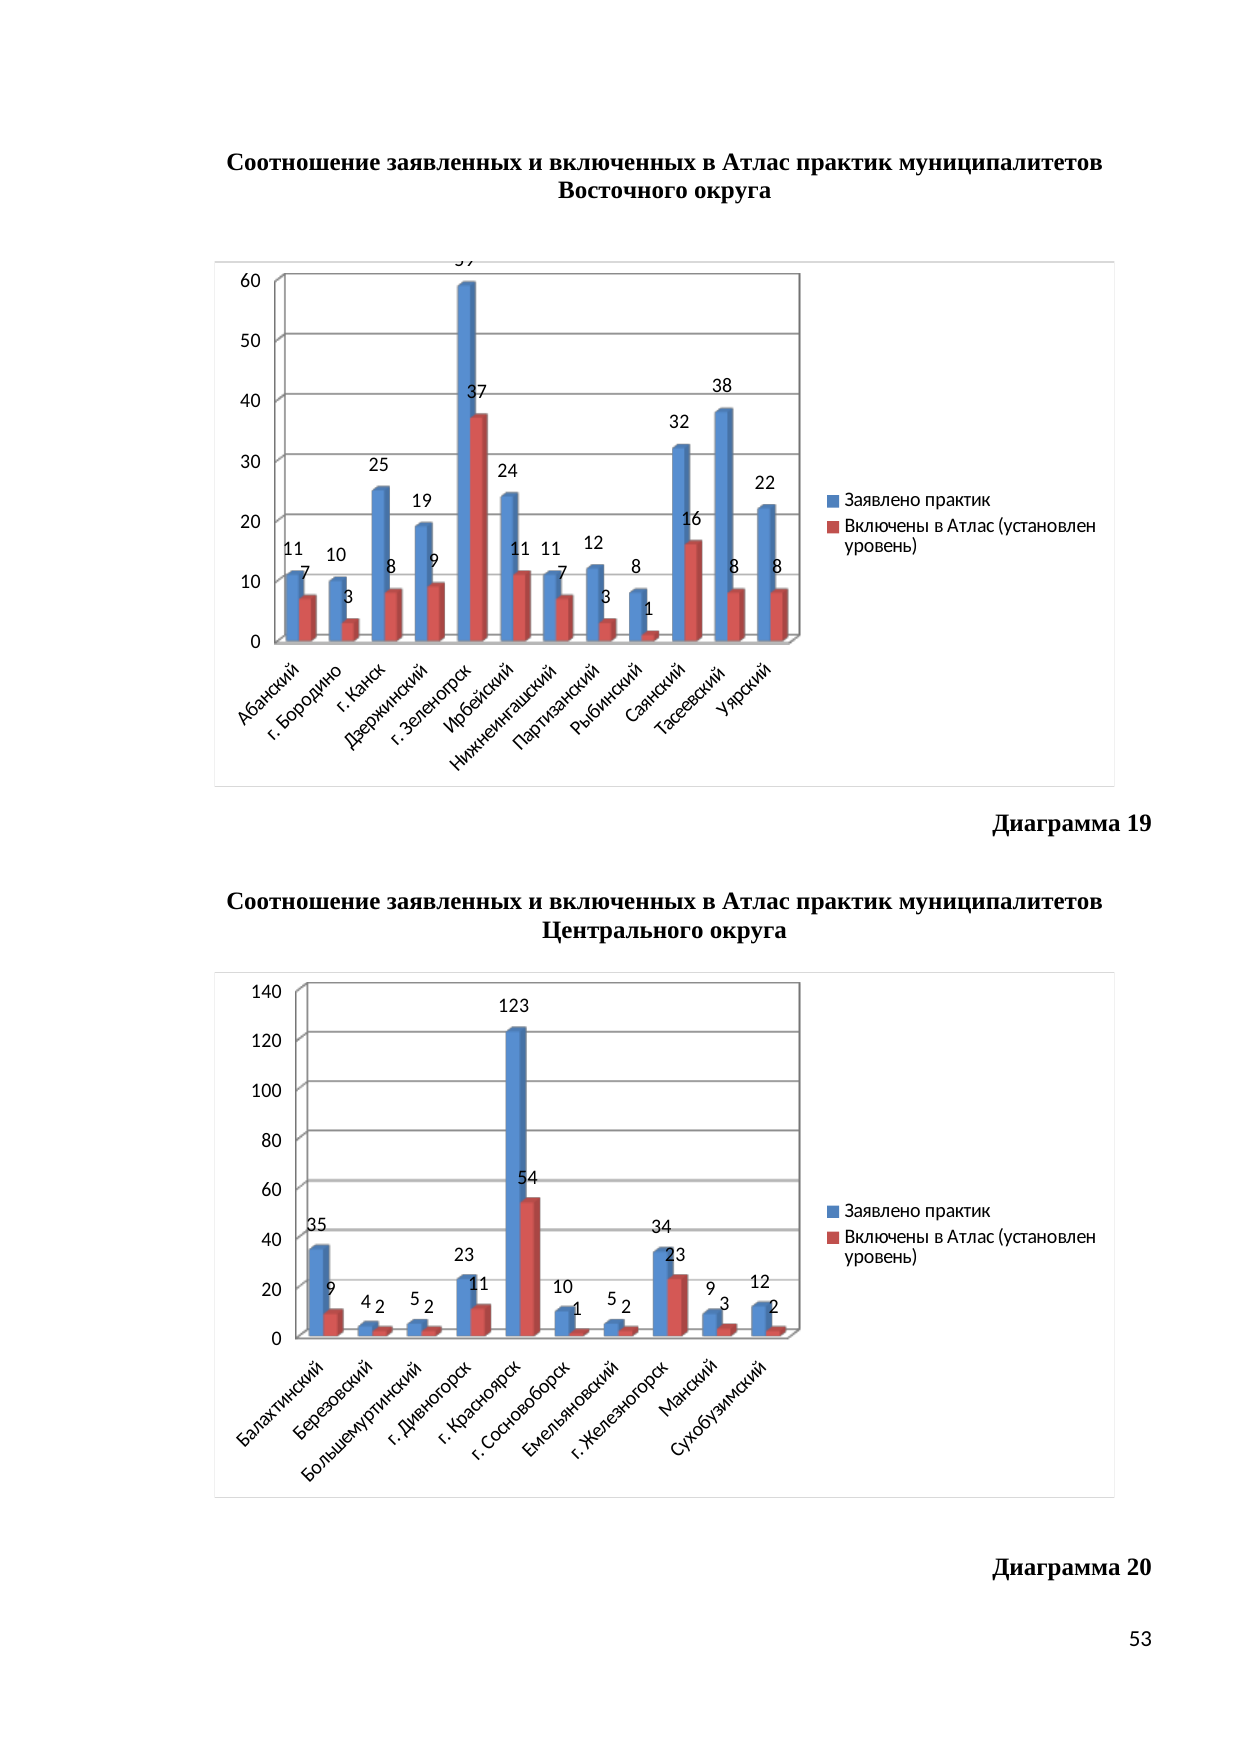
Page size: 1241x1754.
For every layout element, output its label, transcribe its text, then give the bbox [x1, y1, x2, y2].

text Диаграмма 20 [177, 1552, 1152, 1580]
list Соотношение заявленных и включенных в Атлас практик муниципалитетов Центрального округа [177, 886, 1152, 943]
list Соотношение заявленных и включенных в Атлас практик муниципалитетов Восточного округа [177, 147, 1152, 204]
text Диаграмма 19 [177, 808, 1152, 836]
